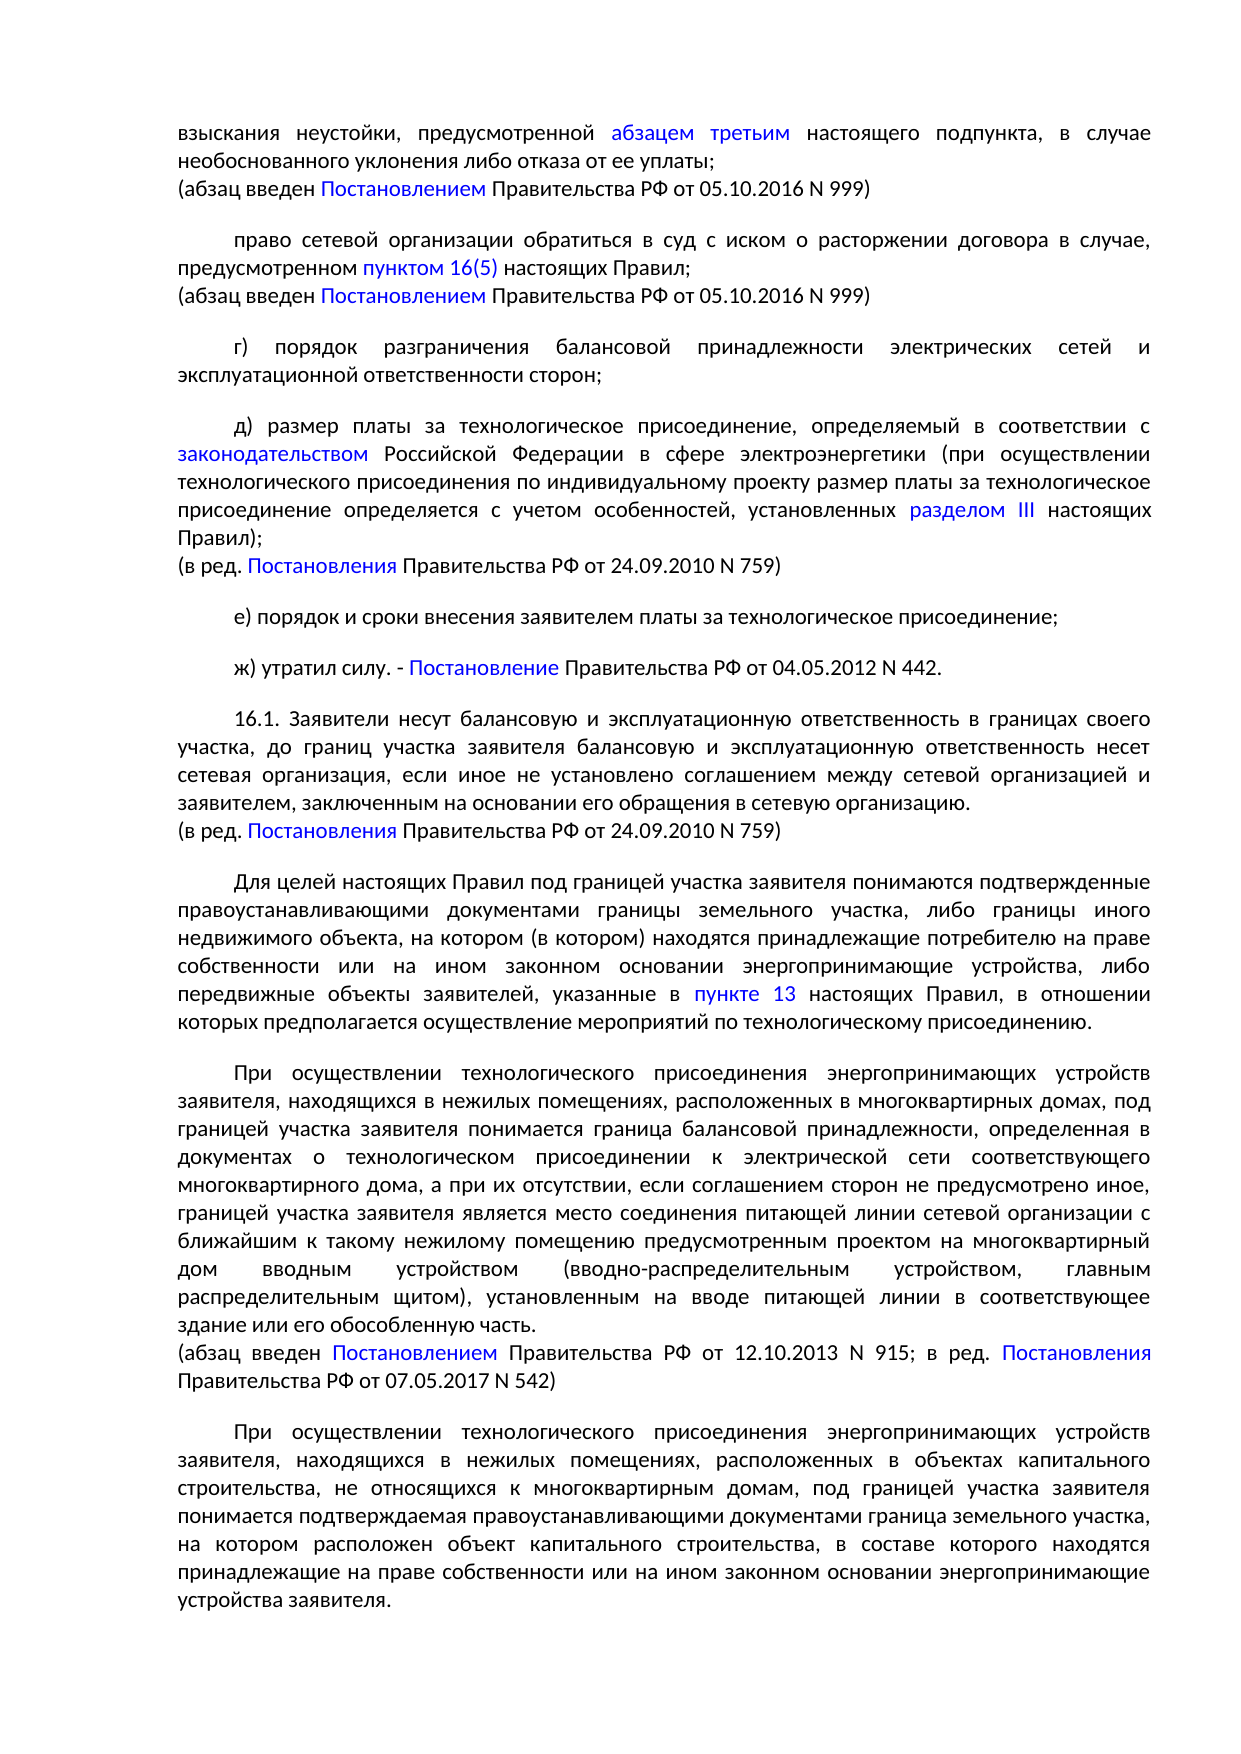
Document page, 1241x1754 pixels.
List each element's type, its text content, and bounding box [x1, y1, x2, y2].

text (в ред. Постановления Правительства РФ от 24.09.2010 N 759) [177, 816, 1152, 844]
text (абзац введен Постановлением Правительства РФ от 12.10.2013 N 915; в ред. Постановления Правительства РФ от 07.05.2017 N 542) [177, 1338, 1152, 1394]
text (абзац введен Постановлением Правительства РФ от 05.10.2016 N 999) [177, 281, 1152, 309]
text право сетевой организации обратиться в суд с иском о расторжении договора в случае, предусмотренном пунктом 16(5) настоящих Правил; [177, 225, 1152, 281]
text д) размер платы за технологическое присоединение, определяемый в соответствии с законодательством Российской Федерации в сфере электроэнергетики (при осуществлении технологического присоединения по индивидуальному проекту размер платы за технологическое присоединение определяется с учетом особенностей, установленных разделом III настоящих Правил); [177, 411, 1152, 551]
text г) порядок разграничения балансовой принадлежности электрических сетей и эксплуатационной ответственности сторон; [177, 332, 1152, 388]
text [177, 118, 1152, 174]
text ж) утратил силу. - Постановление Правительства РФ от 04.05.2012 N 442. [177, 653, 1152, 681]
text е) порядок и сроки внесения заявителем платы за технологическое присоединение; [177, 602, 1152, 630]
text Для целей настоящих Правил под границей участка заявителя понимаются подтвержденные правоустанавливающими документами границы земельного участка, либо границы иного недвижимого объекта, на котором (в котором) находятся принадлежащие потребителю на праве собственности или на ином законном основании энергопринимающие устройства, либо передвижные объекты заявителей, указанные в пункте 13 настоящих Правил, в отношении которых предполагается осуществление мероприятий по технологическому присоединению. [177, 867, 1152, 1035]
text (абзац введен Постановлением Правительства РФ от 05.10.2016 N 999) [177, 174, 1152, 202]
text 16.1. Заявители несут балансовую и эксплуатационную ответственность в границах своего участка, до границ участка заявителя балансовую и эксплуатационную ответственность несет сетевая организация, если иное не установлено соглашением между сетевой организацией и заявителем, заключенным на основании его обращения в сетевую организацию. [177, 704, 1152, 816]
text (в ред. Постановления Правительства РФ от 24.09.2010 N 759) [177, 551, 1152, 579]
text При осуществлении технологического присоединения энергопринимающих устройств заявителя, находящихся в нежилых помещениях, расположенных в многоквартирных домах, под границей участка заявителя понимается граница балансовой принадлежности, определенная в документах о технологическом присоединении к электрической сети соответствующего многоквартирного дома, а при их отсутствии, если соглашением сторон не предусмотрено иное, границей участка заявителя является место соединения питающей линии сетевой организации с ближайшим к такому нежилому помещению предусмотренным проектом на многоквартирный дом вводным устройством (вводно-распределительным устройством, главным распределительным щитом), установленным на вводе питающей линии в соответствующее здание или его обособленную часть. [177, 1058, 1152, 1338]
text При осуществлении технологического присоединения энергопринимающих устройств заявителя, находящихся в нежилых помещениях, расположенных в объектах капитального строительства, не относящихся к многоквартирным домам, под границей участка заявителя понимается подтверждаемая правоустанавливающими документами граница земельного участка, на котором расположен объект капитального строительства, в составе которого находятся принадлежащие на праве собственности или на ином законном основании энергопринимающие устройства заявителя. [177, 1417, 1152, 1613]
